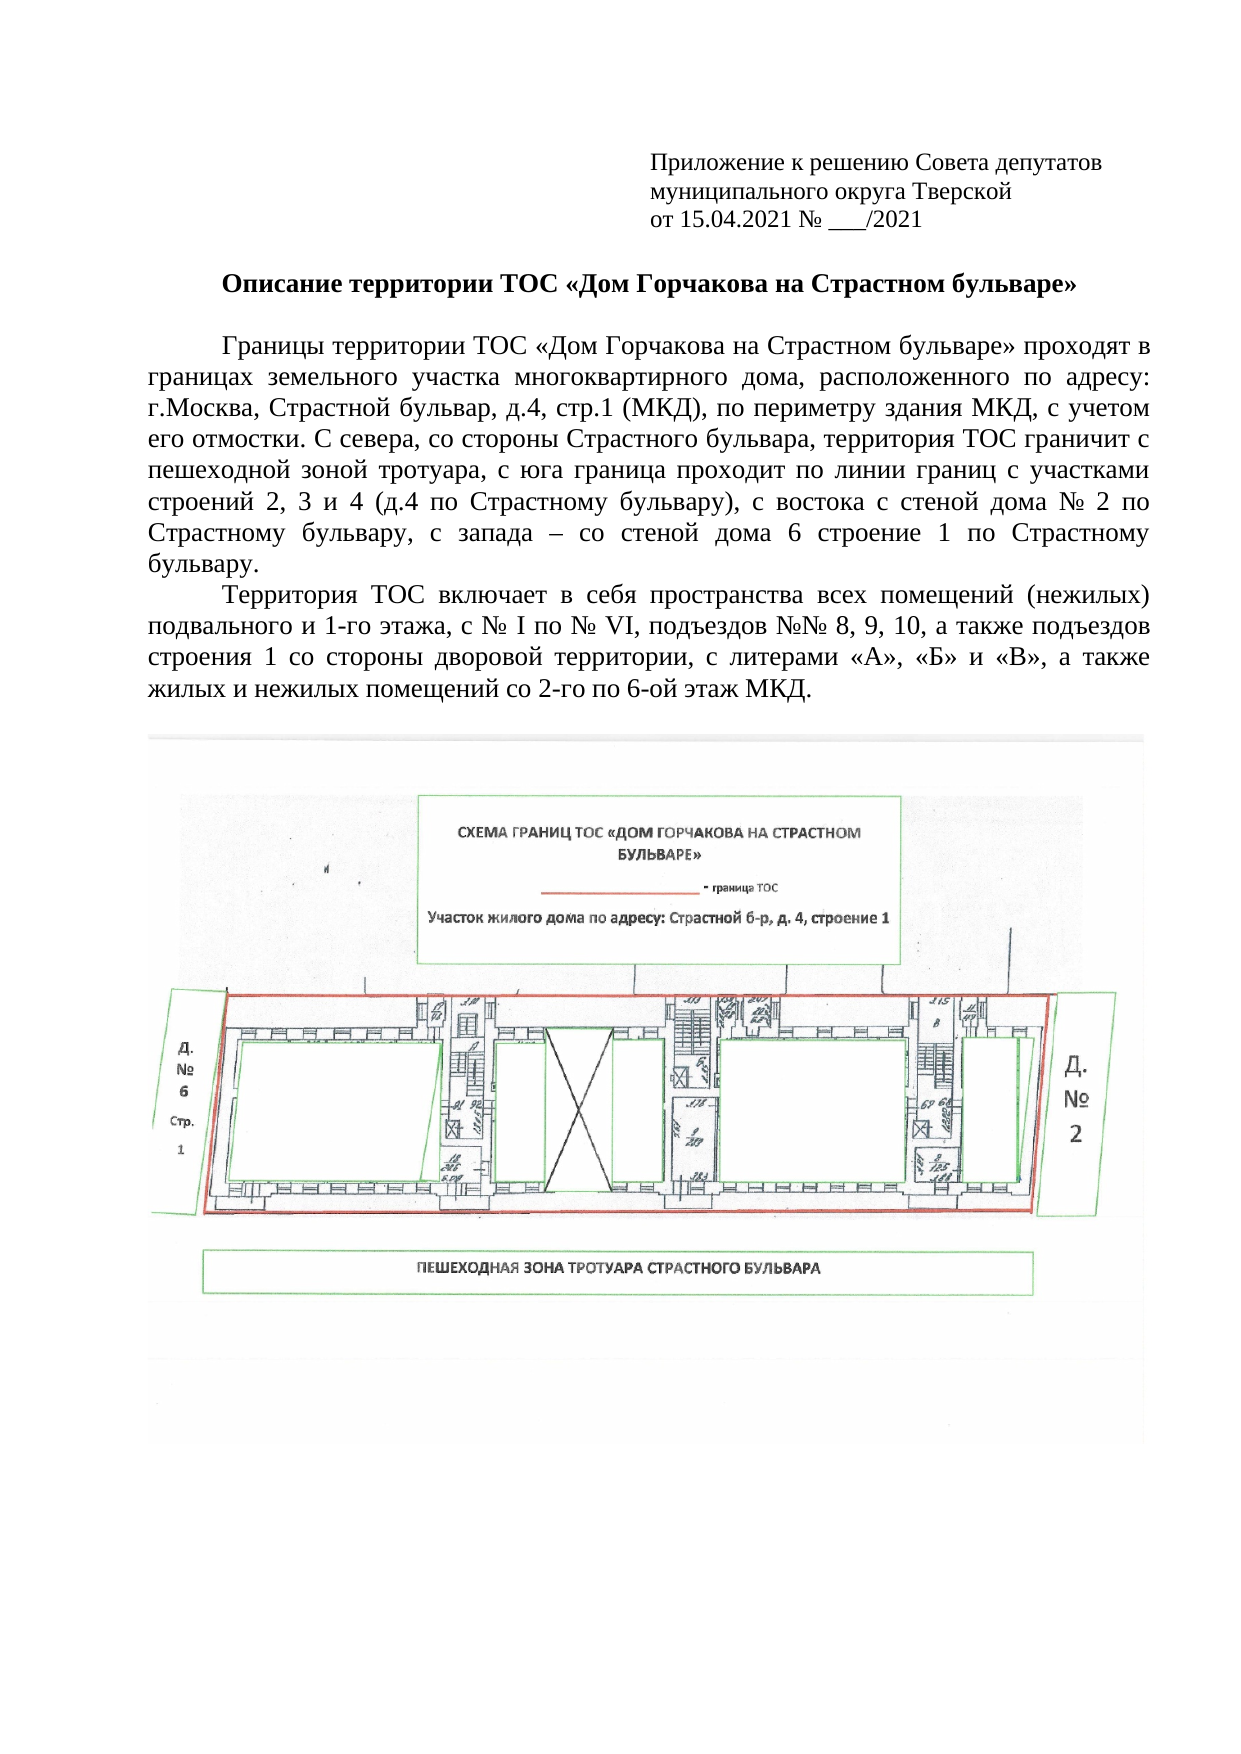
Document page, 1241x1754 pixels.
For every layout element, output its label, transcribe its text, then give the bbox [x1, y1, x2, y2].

picture [149, 734, 1152, 1444]
text Описание территории ТОС «Дом Горчакова на Страстном бульваре» [148, 267, 1152, 298]
text Приложение к решению Совета депутатов [148, 147, 1152, 176]
text Территория ТОС включает в себя пространства всех помещений (нежилых) подвального и 1-го этажа, с № I по № VI, подъездов №№ 8, 9, 10, а также подъездов строения 1 со стороны дворовой территории, с литерами «А», «Б» и «В», а также жилых и нежилых помещений со 2-го по 6-ой этаж МКД. [148, 578, 1152, 703]
text от 15.04.2021 № ___/2021 [148, 204, 1152, 233]
text Границы территории ТОС «Дом Горчакова на Страстном бульваре» проходят в границах земельного участка многоквартирного дома, расположенного по адресу: г.Москва, Страстной бульвар, д.4, стр.1 (МКД), по периметру здания МКД, с учетом его отмостки. С севера, со стороны Страстного бульвара, территория ТОС граничит с пешеходной зоной тротуара, с юга граница проходит по линии границ с участками строений 2, 3 и 4 (д.4 по Страстному бульвару), с востока с стеной дома № 2 по Страстному бульвару, с запада – со стеной дома 6 строение 1 по Страстному бульвару. [148, 329, 1152, 578]
text муниципального округа Тверской [148, 176, 1152, 204]
